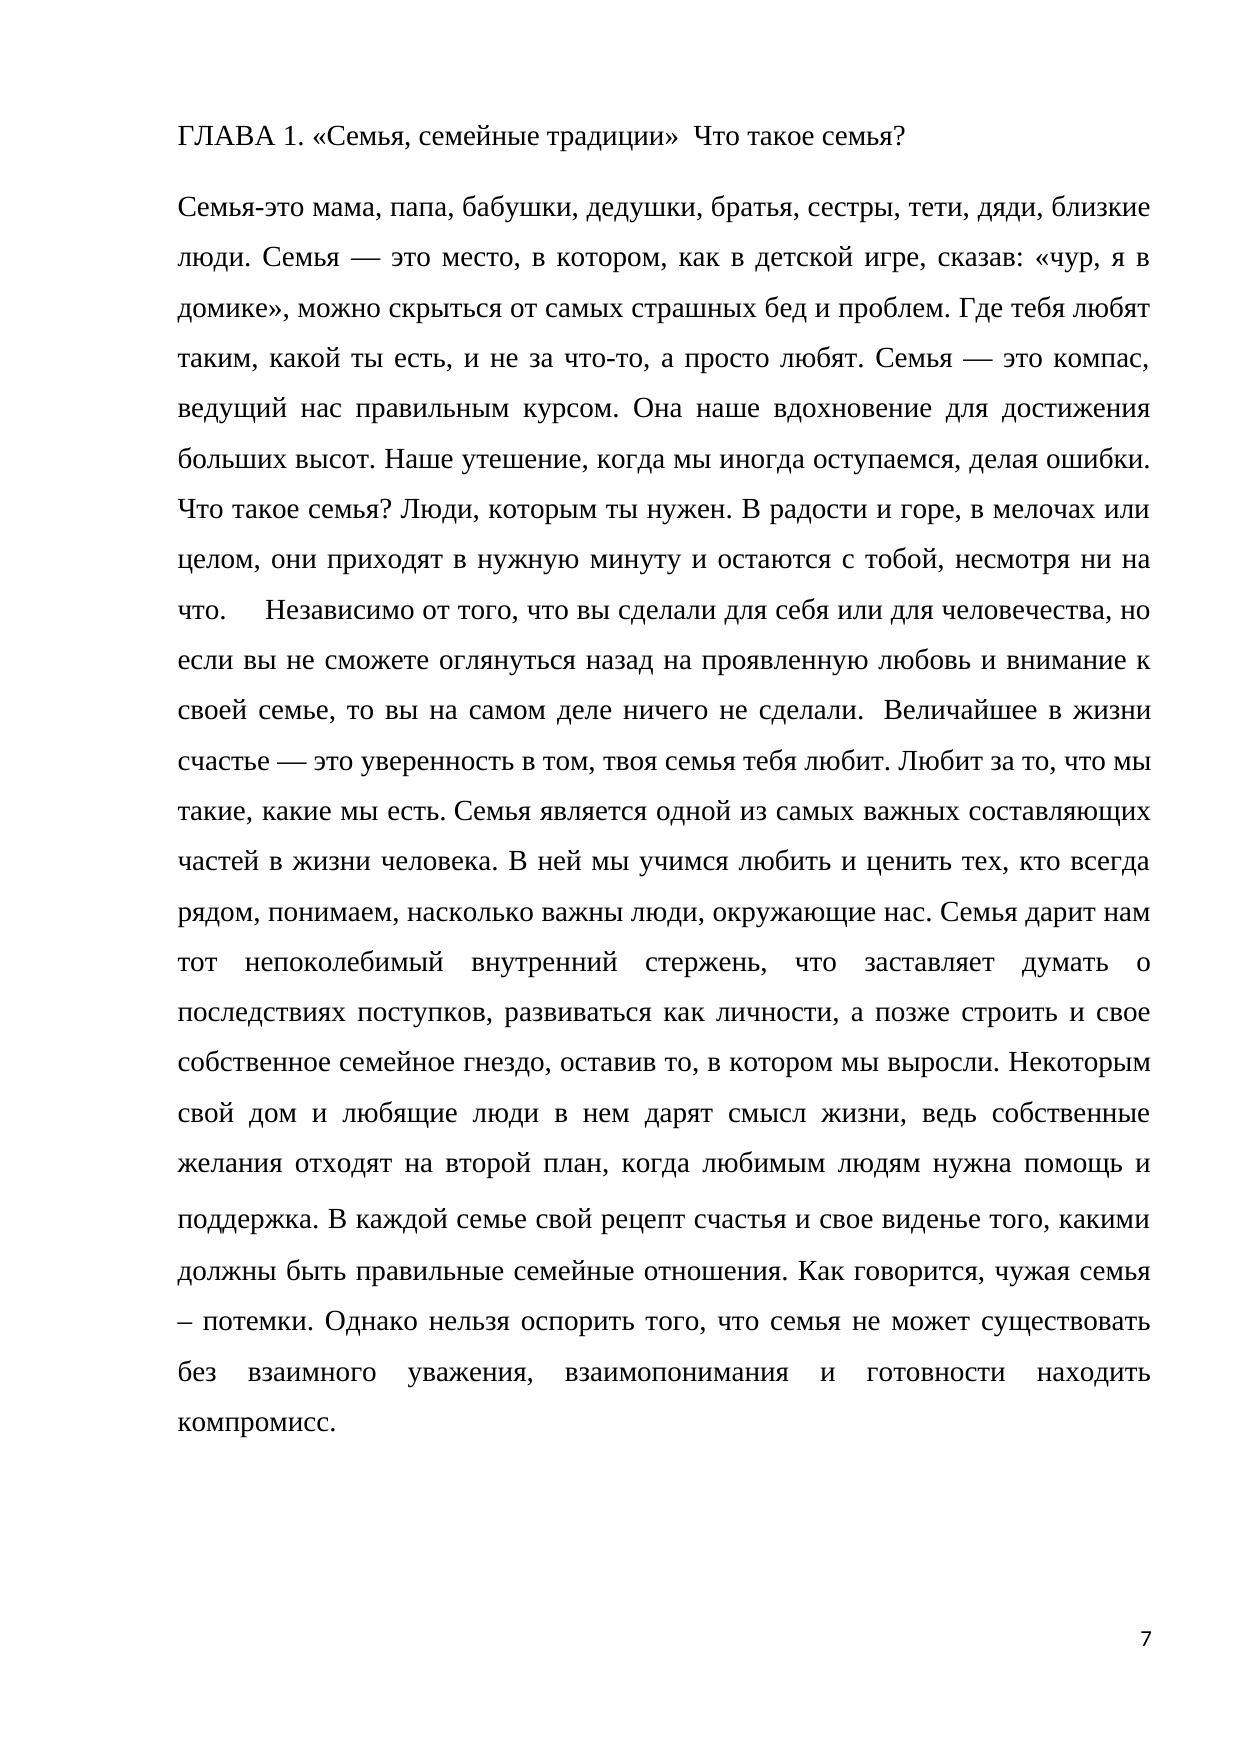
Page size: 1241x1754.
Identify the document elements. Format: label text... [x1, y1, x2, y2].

text Семья-это мама, папа, бабушки, дедушки, братья, сестры, тети, дяди, близкие люди. Семья — это место, в котором, как в детской игре, сказав: «чур, я в домике», можно скрыться от самых страшных бед и проблем. Где тебя любят таким, какой ты есть, и не за что-то, а просто любят. Семья — это компас, ведущий нас правильным курсом. Она наше вдохновение для достижения больших высот. Наше утешение, когда мы иногда оступаемся, делая ошибки. Что такое семья? Люди, которым ты нужен. В радости и горе, в мелочах или целом, они приходят в нужную минуту и остаются с тобой, несмотря ни на что. Независимо от того, что вы сделали для себя или для человечества, но если вы не сможете оглянуться назад на проявленную любовь и внимание к своей семье, то вы на самом деле ничего не сделали. Величайшее в жизни счастье — это уверенность в том, твоя семья тебя любит. Любит за то, что мы такие, какие мы есть. Семья является одной из самых важных составляющих частей в жизни человека. В ней мы учимся любить и ценить тех, кто всегда рядом, понимаем, насколько важны люди, окружающие нас. Семья дарит нам тот непоколебимый внутренний стержень, что заставляет думать о последствиях поступков, развиваться как личности, а позже строить и свое собственное семейное гнездо, оставив то, в котором мы выросли. Некоторым свой дом и любящие люди в нем дарят смысл жизни, ведь собственные желания отходят на второй план, когда любимым людям нужна помощь и поддержка. В каждой семье свой рецепт счастья и свое виденье того, какими должны быть правильные семейные отношения. Как говорится, чужая семья – потемки. Однако нельзя оспорить того, что семья не может существовать без взаимного уважения, взаимопонимания и готовности находить компромисс. [177, 189, 1152, 1437]
text ГЛАВА 1. «Семья, семейные традиции» Что такое семья? [177, 118, 1152, 152]
